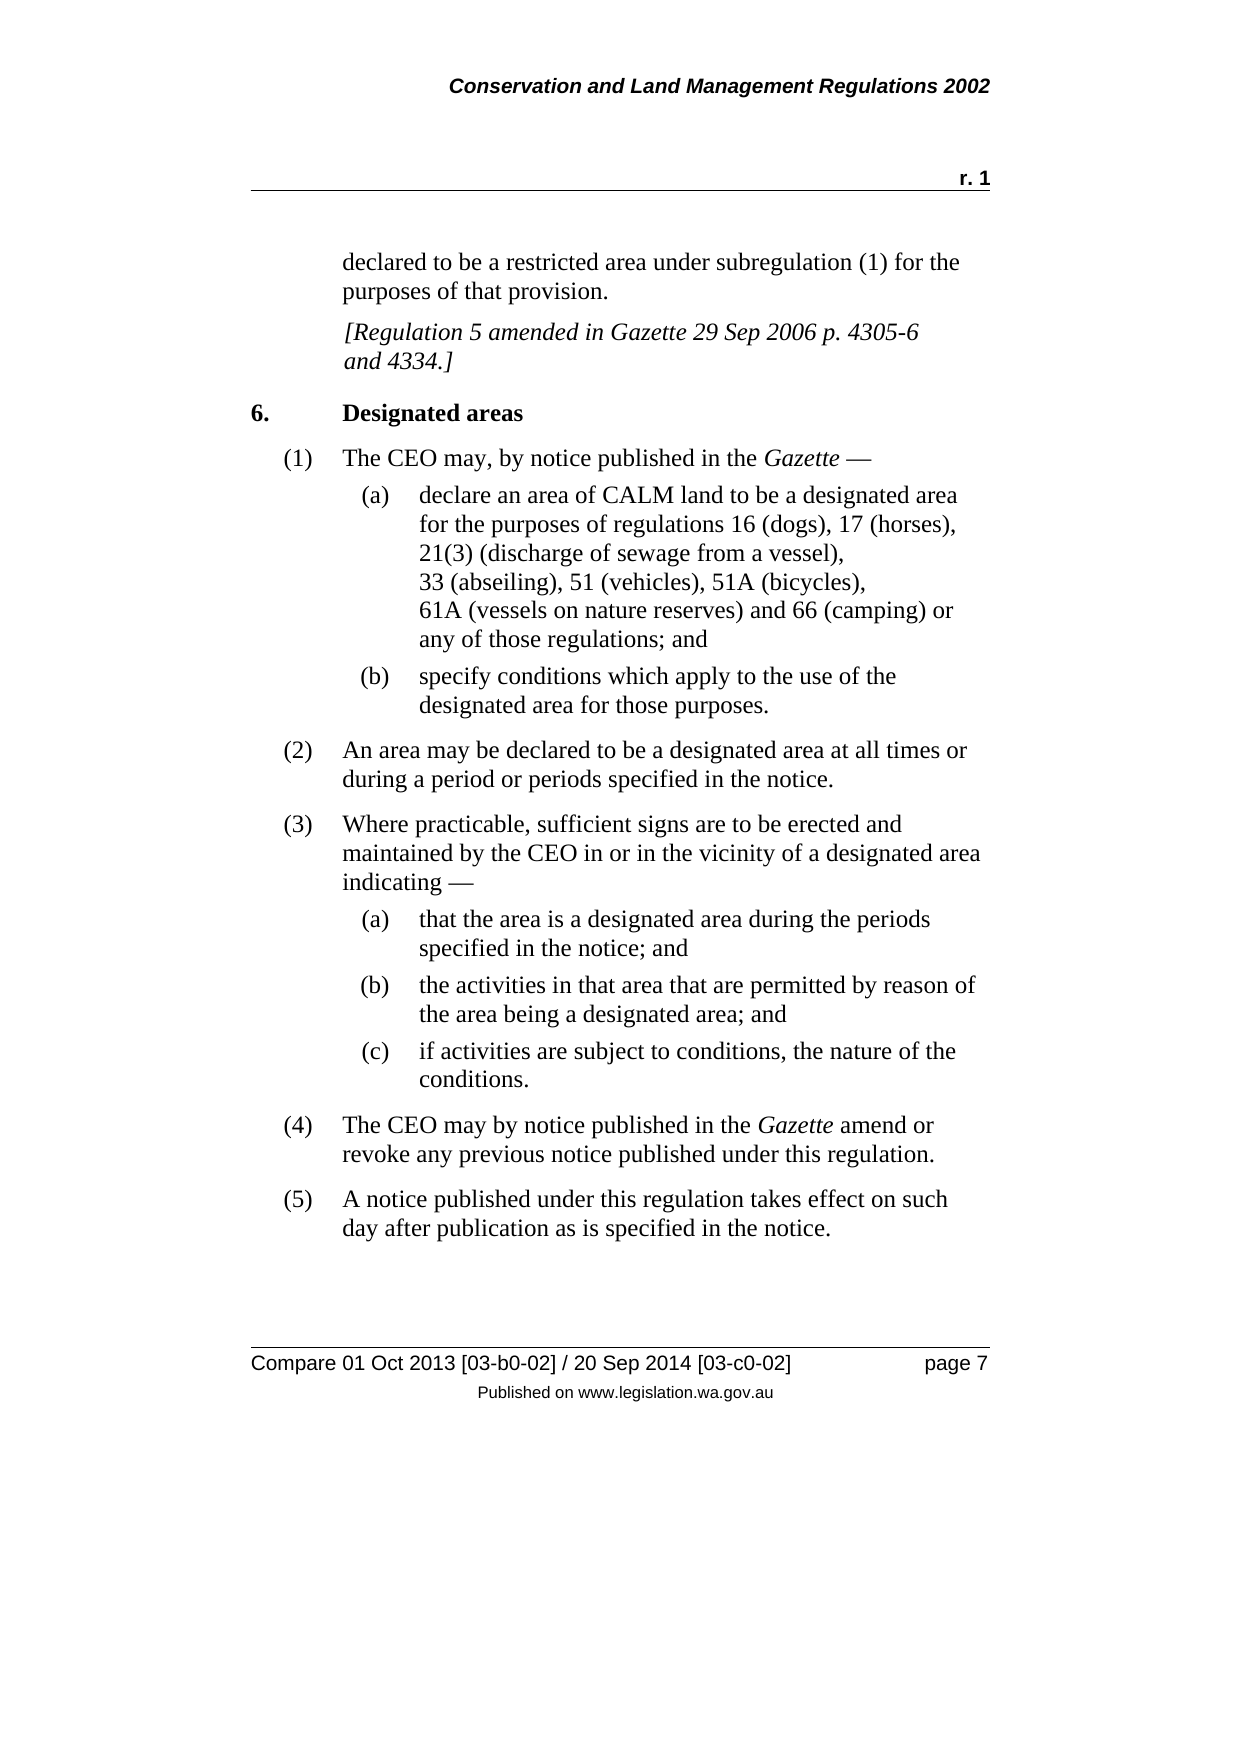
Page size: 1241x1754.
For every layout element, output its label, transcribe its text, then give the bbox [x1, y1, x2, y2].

text (b) the activities in that area that are permitted by reason of the area being a designated area; and [251, 970, 990, 1027]
text (5) A notice published under this regulation takes effect on such day after publication as is specified in the notice. [251, 1184, 990, 1242]
subtitle 6. Designated areas [251, 398, 990, 427]
text (c) if activities are subject to conditions, the nature of the conditions. [251, 1036, 990, 1093]
text (1) The CEO may, by notice published in the Gazette — [251, 443, 990, 472]
text (b) specify conditions which apply to the use of the designated area for those purposes. [251, 661, 990, 719]
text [251, 247, 990, 305]
text (3) Where practicable, sufficient signs are to be erected and maintained by the CEO in or in the vicinity of a designated area indicating — [251, 809, 990, 896]
text (a) that the area is a designated area during the periods specified in the notice; and [251, 904, 990, 962]
text [Regulation 5 amended in Gazette 29 Sep 2006 p. 4305-6 and 4334.] [251, 317, 990, 375]
text (4) The CEO may by notice published in the Gazette amend or revoke any previous notice published under this regulation. [251, 1110, 990, 1167]
text (2) An area may be declared to be a designated area at all times or during a period or periods specified in the notice. [251, 735, 990, 793]
text (a) declare an area of CALM land to be a designated area for the purposes of regulations 16 (dogs), 17 (horses), 21(3) (discharge of sewage from a vessel), 33 (abseiling), 51 (vehicles), 51A (bicycles), 61A (vessels on nature reserves) and 66 (camping) or any of those regulations; and [251, 480, 990, 653]
